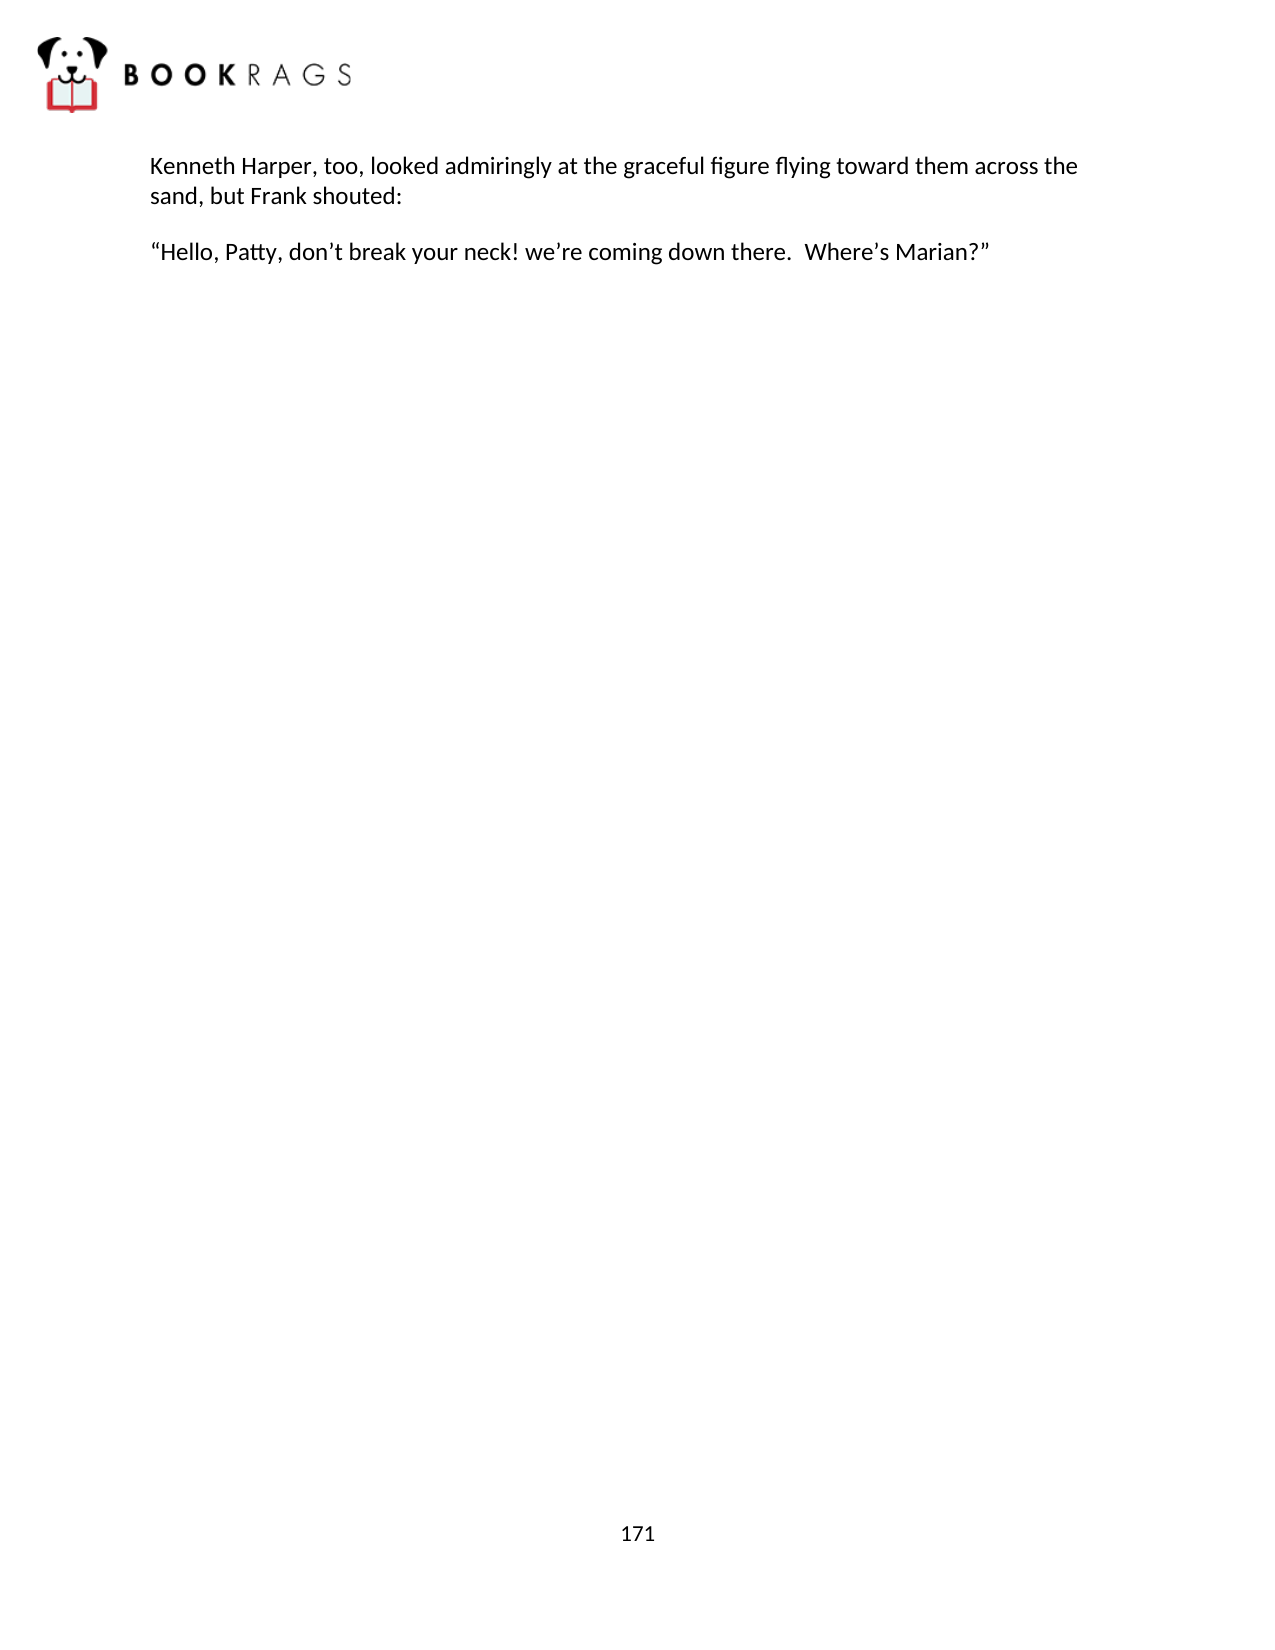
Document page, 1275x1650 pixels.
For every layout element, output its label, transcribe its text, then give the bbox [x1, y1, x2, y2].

text “Hello, Patty, don’t break your neck! we’re coming down there. Where’s Marian?” [150, 236, 1125, 267]
text Kenneth Harper, too, looked admiringly at the graceful figure flying toward them across the sand, but Frank shouted: [150, 150, 1125, 211]
picture [37, 37, 351, 113]
